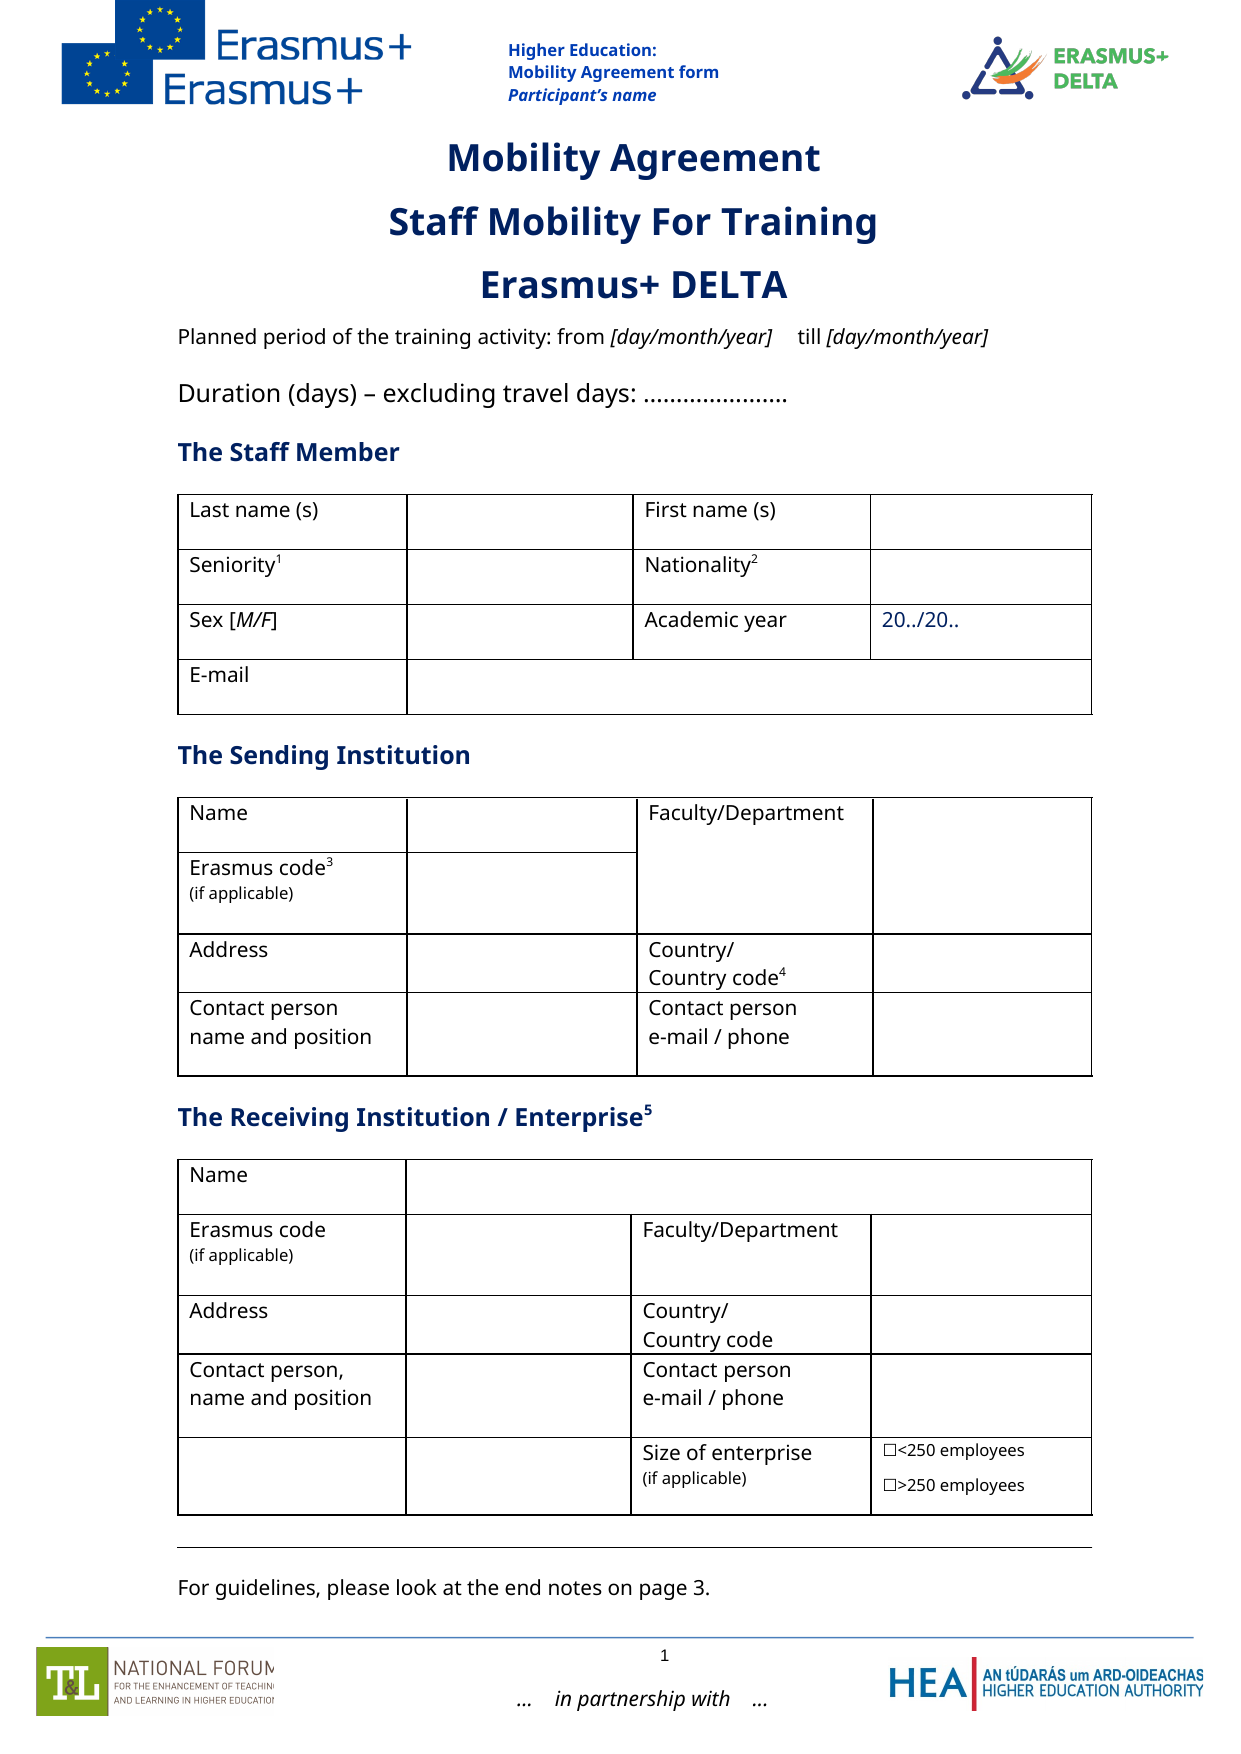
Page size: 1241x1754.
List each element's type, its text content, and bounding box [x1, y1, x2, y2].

table_cell [408, 605, 632, 658]
table_cell [874, 935, 1091, 992]
table_header [874, 798, 1091, 933]
table_cell Size of enterprise (if applicable) [632, 1438, 870, 1514]
text The Sending Institution [177, 738, 1196, 772]
table_cell [407, 1355, 630, 1437]
table_cell [408, 550, 632, 603]
table_cell 20../20.. [871, 605, 1091, 658]
table_cell Address [179, 1296, 405, 1353]
text Staff Mobility For Training [177, 195, 1089, 246]
picture [36, 1647, 274, 1716]
table_cell Faculty/Department [632, 1215, 870, 1295]
subtitle For guidelines, please look at the end notes on page 3. [177, 1573, 1092, 1602]
table_cell [408, 935, 636, 992]
table_cell Contact person e-mail / phone [632, 1355, 870, 1437]
table_cell [872, 1296, 1091, 1353]
picture [956, 28, 1169, 104]
table_cell [179, 1438, 405, 1514]
picture [61, 0, 411, 105]
table_header Name [179, 798, 407, 852]
table_cell [874, 993, 1091, 1075]
table_cell Erasmus code (if applicable) [179, 1215, 405, 1295]
table_cell Academic year [634, 605, 870, 658]
table_cell [407, 1438, 630, 1514]
text Mobility Agreement [177, 131, 1089, 182]
text Erasmus+ DELTA [177, 258, 1089, 309]
table_header [407, 1160, 1091, 1213]
table_cell [408, 853, 636, 933]
table_cell <250 employees >250 employees [872, 1438, 1091, 1514]
table_header Name [179, 1160, 405, 1213]
table_cell Sex [M/F] [179, 605, 406, 658]
text Planned period of the training activity: from [day/month/year] till [day/month/year] [177, 322, 1092, 350]
text The Receiving Institution / Enterprise [177, 1099, 1196, 1133]
table_cell Erasmus code (if applicable) [179, 853, 406, 933]
table_cell Nationality [634, 550, 870, 603]
table_cell [407, 1296, 630, 1353]
table_cell Country/ Country code [632, 1296, 870, 1353]
text Duration (days) – excluding travel days: …………………. [177, 375, 1196, 409]
table_header Last name (s) [179, 495, 406, 548]
text The Staff Member [177, 434, 1196, 468]
table_header [408, 495, 632, 548]
table_cell [872, 1355, 1091, 1437]
table_cell E-mail [179, 660, 406, 713]
table_cell [408, 993, 636, 1075]
table_header Faculty/Department [638, 798, 873, 933]
table_cell Seniority [179, 550, 406, 603]
table_cell [407, 1215, 630, 1295]
table_cell Country/ Country code [638, 935, 872, 992]
table_cell [408, 660, 1091, 713]
table_header First name (s) [634, 495, 870, 548]
table_cell Contact person name and position [179, 993, 406, 1075]
picture [887, 1657, 1203, 1711]
table_header [408, 798, 637, 852]
table_cell [872, 1215, 1091, 1295]
table_cell Contact person, name and position [179, 1355, 405, 1437]
table_cell [871, 550, 1091, 603]
table_header [871, 495, 1091, 548]
table_cell Contact person e-mail / phone [638, 993, 872, 1075]
table_cell Address [179, 935, 406, 992]
